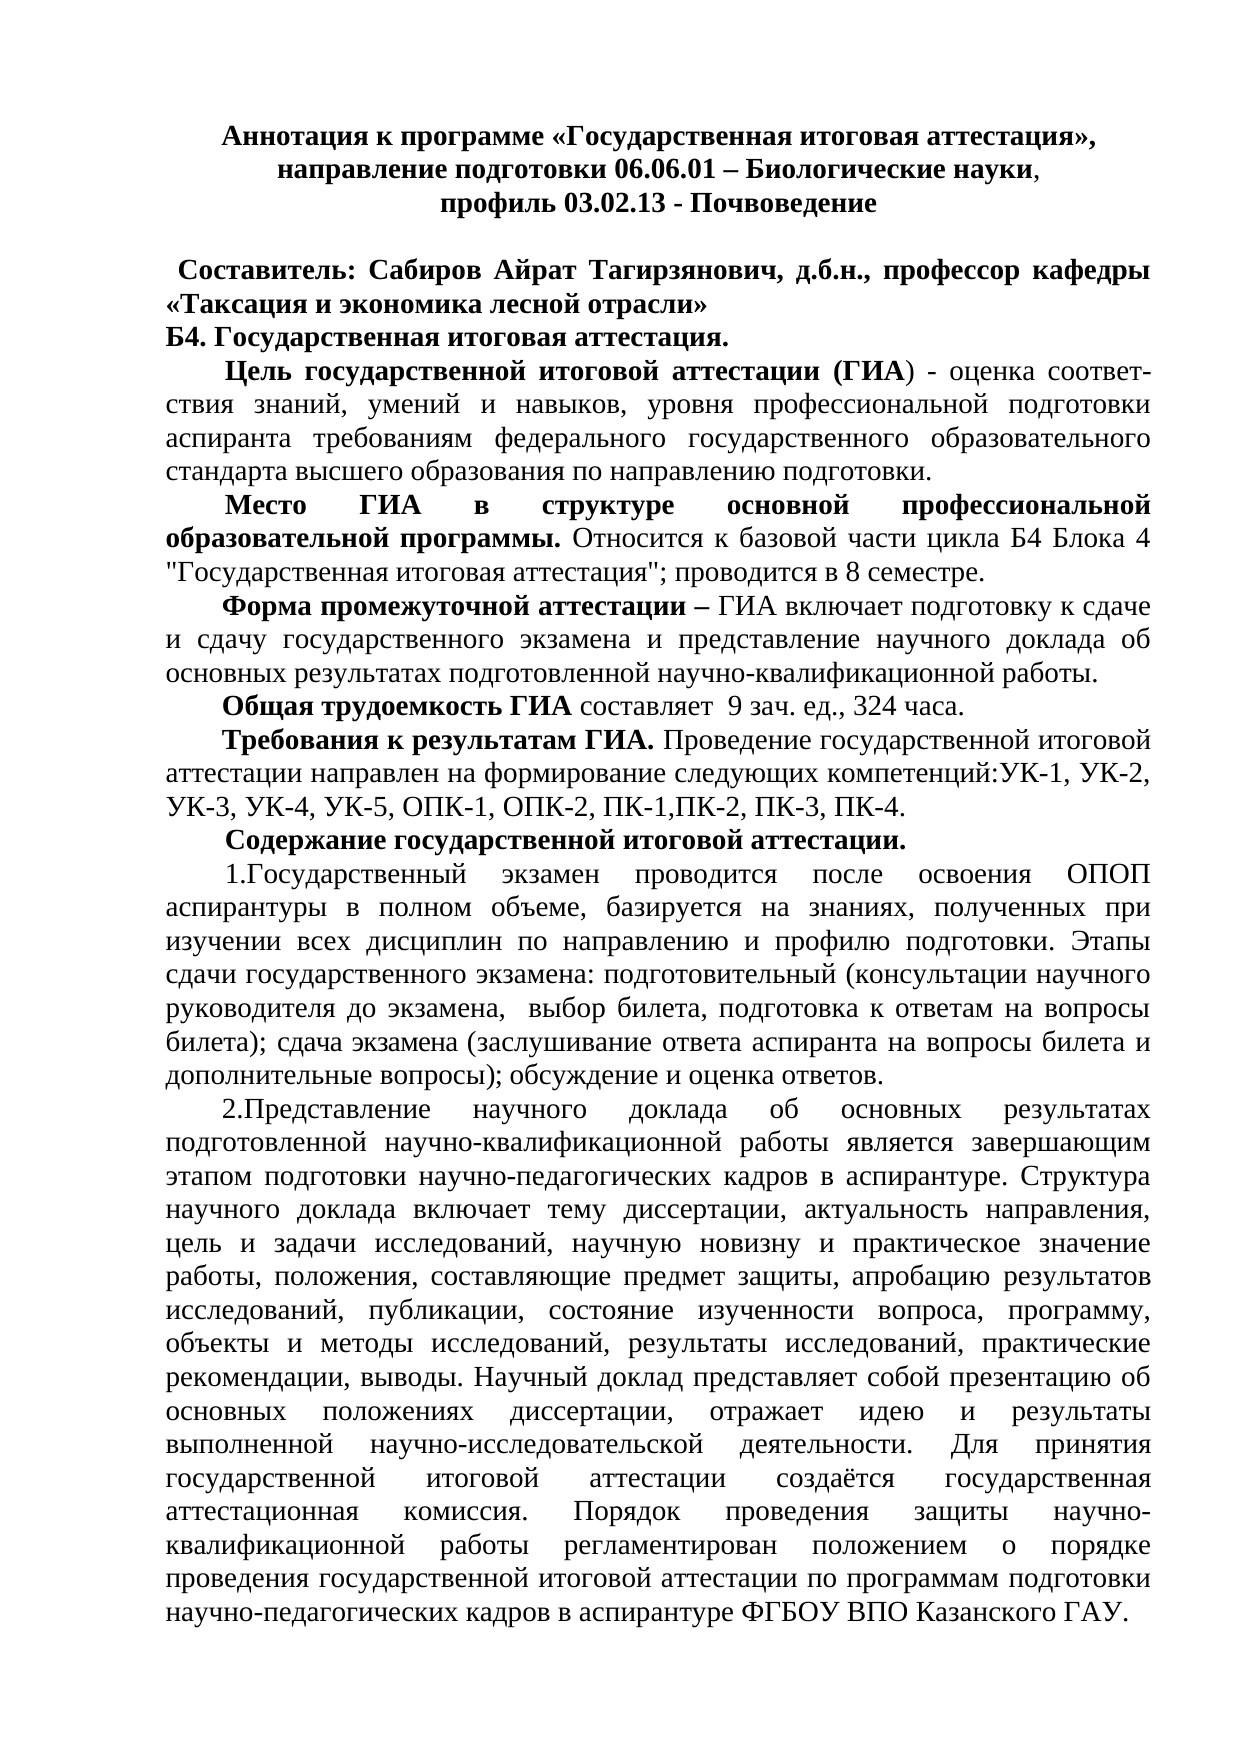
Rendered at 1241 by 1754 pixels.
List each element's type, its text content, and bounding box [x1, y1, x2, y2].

text Аннотация к программе «Государственная итоговая аттестация», [165, 118, 1152, 152]
text Общая трудоемкость ГИА составляет 9 зач. ед., 324 часа. [165, 688, 1152, 722]
text Содержание государственной итоговой аттестации. [165, 822, 1152, 856]
text Форма промежуточной аттестации – ГИА включает подготовку к сдаче и сдачу государственного экзамена и представление научного доклада об основных результатах подготовленной научно-квалификационной работы. [165, 588, 1152, 688]
text Б4. Государственная итоговая аттестация. [165, 319, 1152, 353]
text направление подготовки 06.06.01 – Биологические науки, [165, 152, 1152, 185]
text Требования к результатам ГИА. Проведение государственной итоговой аттестации направлен на формирование следующих компетенций:УК-1, УК-2, УК-3, УК-4, УК-5, ОПК-1, ОПК-2, ПК-1,ПК-2, ПК-3, ПК-4. [165, 722, 1152, 822]
text 2.Представление научного доклада об основных результатах подготовленной научно-квалификационной работы является завершающим этапом подготовки научно-педагогических кадров в аспирантуре. Структура научного доклада включает тему диссертации, актуальность направления, цель и задачи исследований, научную новизну и практическое значение работы, положения, составляющие предмет защиты, апробацию результатов исследований, публикации, состояние изученности вопроса, программу, объекты и методы исследований, результаты исследований, практические рекомендации, выводы. Научный доклад представляет собой презентацию об основных положениях диссертации, отражает идею и результаты выполненной научно-исследовательской деятельности. Для принятия государственной итоговой аттестации создаётся государственная аттестационная комиссия. Порядок проведения защиты научно-квалификационной работы регламентирован положением о порядке проведения государственной итоговой аттестации по программам подготовки научно-педагогических кадров в аспирантуре ФГБОУ ВПО Казанского ГАУ. [165, 1091, 1152, 1627]
text Цель государственной итоговой аттестации (ГИА) - оценка соответ-ствия знаний, умений и навыков, уровня профессиональной подготовки аспиранта требованиям федерального государственного образовательного стандарта высшего образования по направлению подготовки. [165, 353, 1152, 487]
text Составитель: Сабиров Айрат Тагирзянович, д.б.н., профессор кафедры «Таксация и экономика лесной отрасли» [165, 252, 1152, 319]
text 1.Государственный экзамен проводится после освоения ОПОП аспирантуры в полном объеме, базируется на знаниях, полученных при изучении всех дисциплин по направлению и профилю подготовки. Этапы сдачи государственного экзамена: подготовительный (консультации научного руководителя до экзамена, выбор билета, подготовка к ответам на вопросы билета); сдача экзамена (заслушивание ответа аспиранта на вопросы билета и дополнительные вопросы); обсуждение и оценка ответов. [165, 856, 1152, 1091]
text профиль 03.02.13 - Почвоведение [165, 185, 1152, 219]
text Место ГИА в структуре основной профессиональной образовательной программы. Относится к базовой части цикла Б4 Блока 4 "Государственная итоговая аттестация"; проводится в 8 семестре. [165, 487, 1152, 588]
